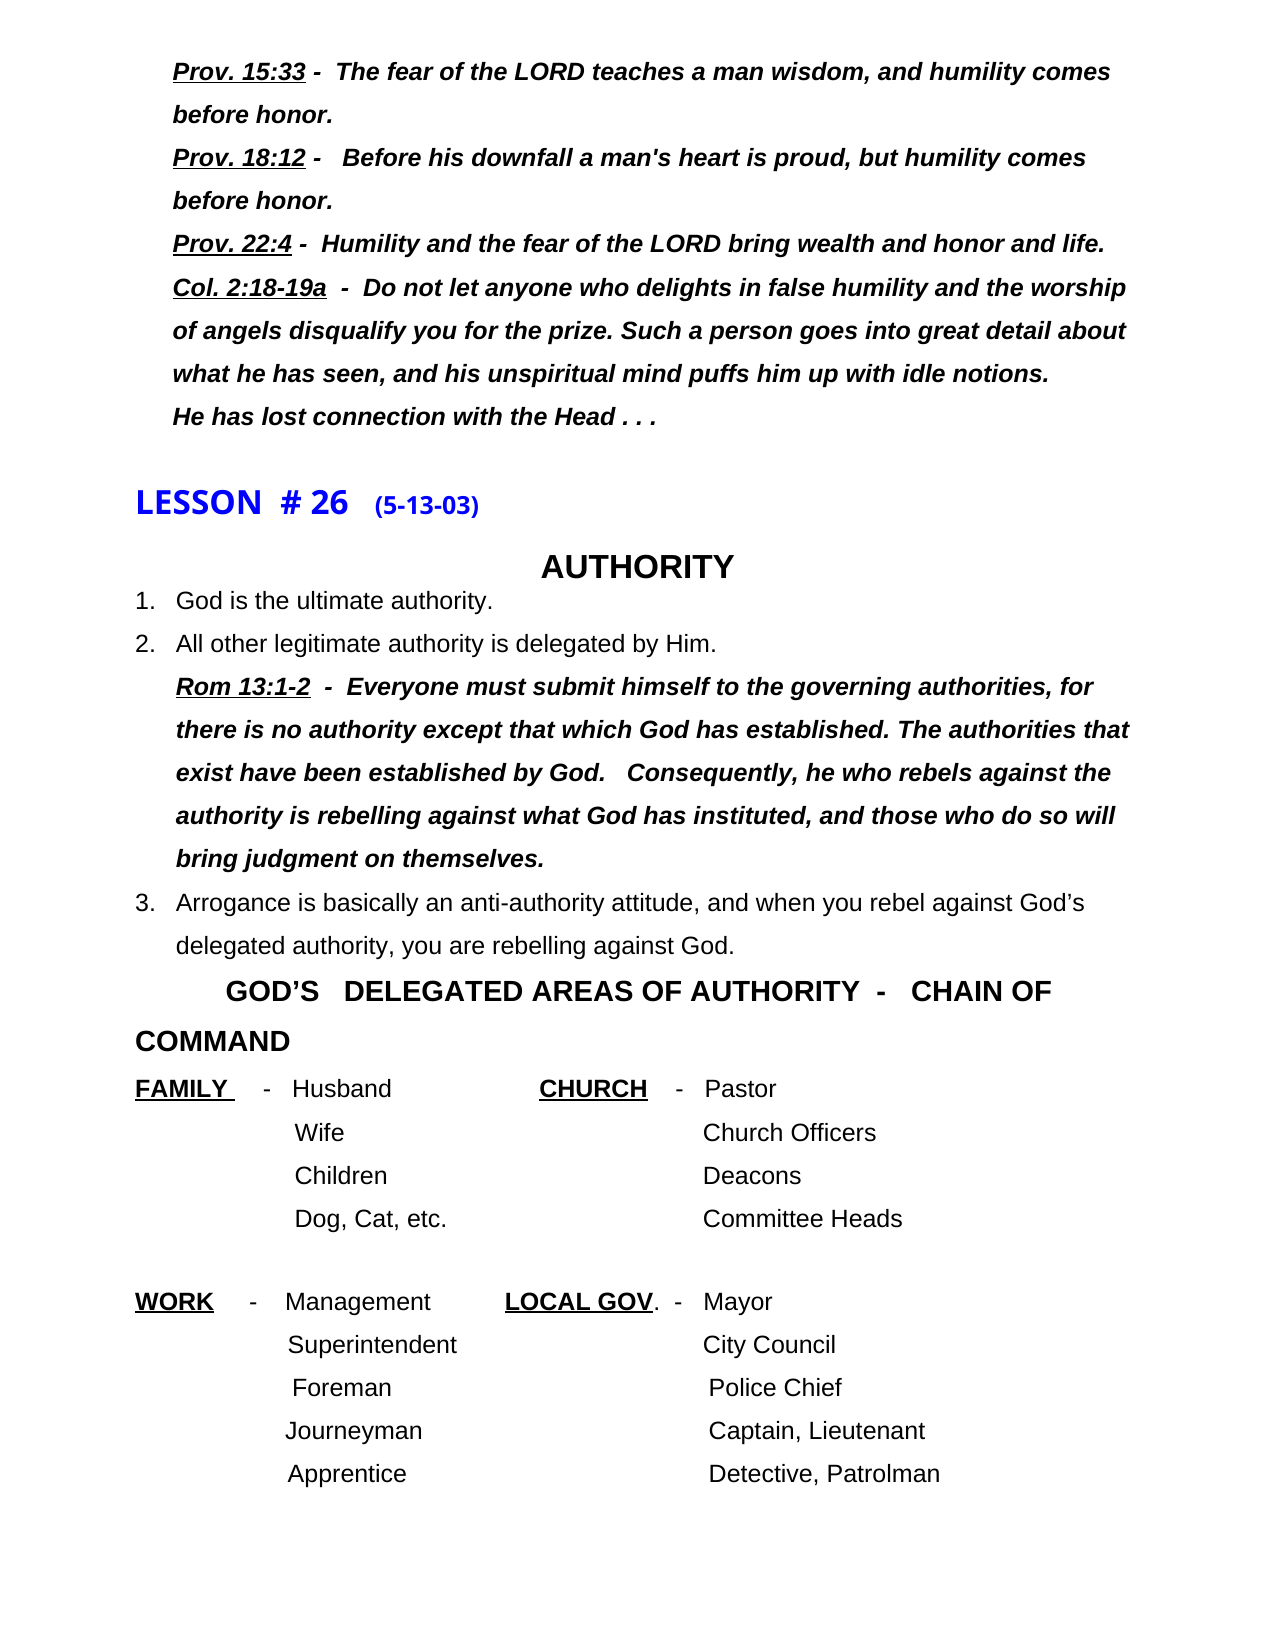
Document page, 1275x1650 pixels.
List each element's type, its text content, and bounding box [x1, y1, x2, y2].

text Prov. 18:12 - Before his downfall a man's heart is proud, but humility comes before honor. [172, 143, 1140, 215]
text Wife Church Officers [135, 1118, 1140, 1146]
list Arrogance is basically an anti-authority attitude, and when you rebel against God’s delegated authority, you are rebelling against God. [135, 888, 1140, 959]
text God’s Delegated Areas of Authority - CHAIN OF COMMAND [135, 974, 1140, 1058]
list All other legitimate authority is delegated by Him. [135, 629, 1140, 658]
text He has lost connection with the Head . . . [172, 402, 1140, 431]
text Col. 2:18-19a - Do not let anyone who delights in false humility and the worship of angels disqualify you for the prize. Such a person goes into great detail about what he has seen, and his unspiritual mind puffs him up with idle notions. [172, 273, 1140, 388]
text Foreman Police Chief [210, 1373, 1140, 1401]
text Prov. 22:4 - Humility and the fear of the LORD bring wealth and honor and life. [172, 229, 1140, 258]
list God is the ultimate authority. [135, 586, 1140, 614]
text FAMILY - Husband CHURCH - Pastor [135, 1074, 1140, 1103]
text Rom 13:1-2 - Everyone must submit himself to the governing authorities, for there is no authority except that which God has established. The authorities that exist have been established by God. Consequently, he who rebels against the authority is rebelling against what God has instituted, and those who do so will bring judgment on themselves. [176, 672, 1140, 873]
text Superintendent City Council [135, 1329, 1140, 1358]
text Children Deacons [135, 1161, 1140, 1189]
text LESSON # 26 (5-13-03) [135, 479, 1140, 524]
text WORK - Management LOCAL GOV. - Mayor [135, 1286, 1140, 1315]
title AUTHORITY [135, 547, 1140, 586]
text Apprentice Detective, Patrolman [135, 1459, 1140, 1488]
text Dog, Cat, etc. Committee Heads [135, 1204, 1140, 1233]
text Journeyman Captain, Lieutenant [210, 1416, 1140, 1444]
text Prov. 15:33 - The fear of the LORD teaches a man wisdom, and humility comes before honor. [172, 57, 1140, 129]
